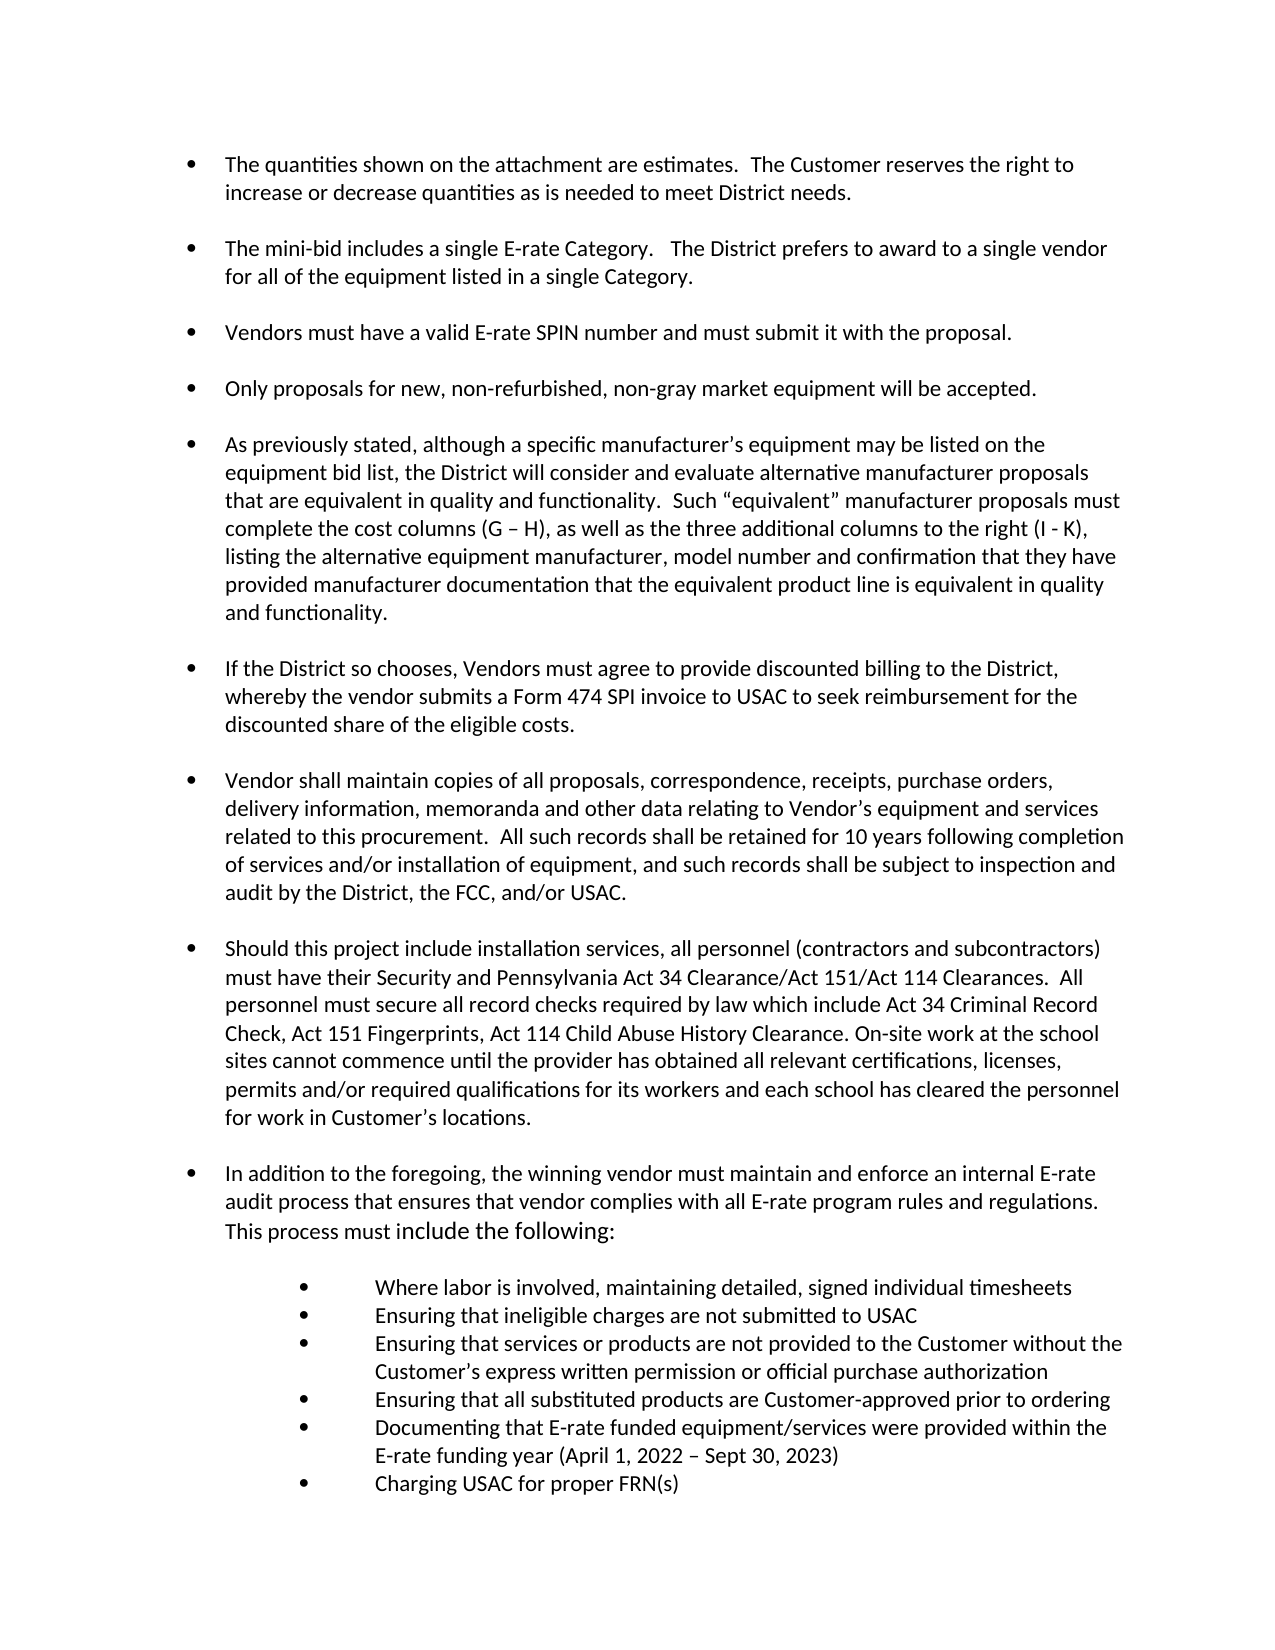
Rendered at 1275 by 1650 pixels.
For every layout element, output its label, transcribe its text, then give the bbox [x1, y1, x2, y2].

list Ensuring that services or products are not provided to the Customer without the Customer’s express written permission or official purchase authorization [300, 1329, 1125, 1385]
list Ensuring that all substituted products are Customer-approved prior to ordering [300, 1385, 1125, 1413]
list As previously stated, although a specific manufacturer’s equipment may be listed on the equipment bid list, the District will consider and evaluate alternative manufacturer proposals that are equivalent in quality and functionality. Such “equivalent” manufacturer proposals must complete the cost columns (G – H), as well as the three additional columns to the right (I - K), listing the alternative equipment manufacturer, model number and confirmation that they have provided manufacturer documentation that the equivalent product line is equivalent in quality and functionality. [187, 430, 1125, 626]
list Vendor shall maintain copies of all proposals, correspondence, receipts, purchase orders, delivery information, memoranda and other data relating to Vendor’s equipment and services related to this procurement. All such records shall be retained for 10 years following completion of services and/or installation of equipment, and such records shall be subject to inspection and audit by the District, the FCC, and/or USAC. [187, 766, 1125, 907]
list Ensuring that ineligible charges are not submitted to USAC [300, 1301, 1125, 1329]
list The mini-bid includes a single E-rate Category. The District prefers to award to a single vendor for all of the equipment listed in a single Category. [187, 234, 1125, 290]
list Charging USAC for proper FRN(s) [300, 1469, 1125, 1497]
list Vendors must have a valid E-rate SPIN number and must submit it with the proposal. [187, 318, 1125, 346]
list Should this project include installation services, all personnel (contractors and subcontractors) must have their Security and Pennsylvania Act 34 Clearance/Act 151/Act 114 Clearances. All personnel must secure all record checks required by law which include Act 34 Criminal Record Check, Act 151 Fingerprints, Act 114 Child Abuse History Clearance. On-site work at the school sites cannot commence until the provider has obtained all relevant certifications, licenses, permits and/or required qualifications for its workers and each school has cleared the personnel for work in Customer’s locations. [187, 934, 1125, 1131]
list Where labor is involved, maintaining detailed, signed individual timesheets [300, 1273, 1125, 1301]
list The quantities shown on the attachment are estimates. The Customer reserves the right to increase or decrease quantities as is needed to meet District needs. [187, 150, 1125, 206]
list If the District so chooses, Vendors must agree to provide discounted billing to the District, whereby the vendor submits a Form 474 SPI invoice to USAC to seek reimbursement for the discounted share of the eligible costs. [187, 654, 1125, 738]
list In addition to the foregoing, the winning vendor must maintain and enforce an internal E-rate audit process that ensures that vendor complies with all E-rate program rules and regulations. This process must include the following: [187, 1159, 1125, 1245]
list Documenting that E-rate funded equipment/services were provided within the E-rate funding year (April 1, 2022 – Sept 30, 2023) [300, 1413, 1125, 1469]
list Only proposals for new, non-refurbished, non-gray market equipment will be accepted. [187, 374, 1125, 402]
